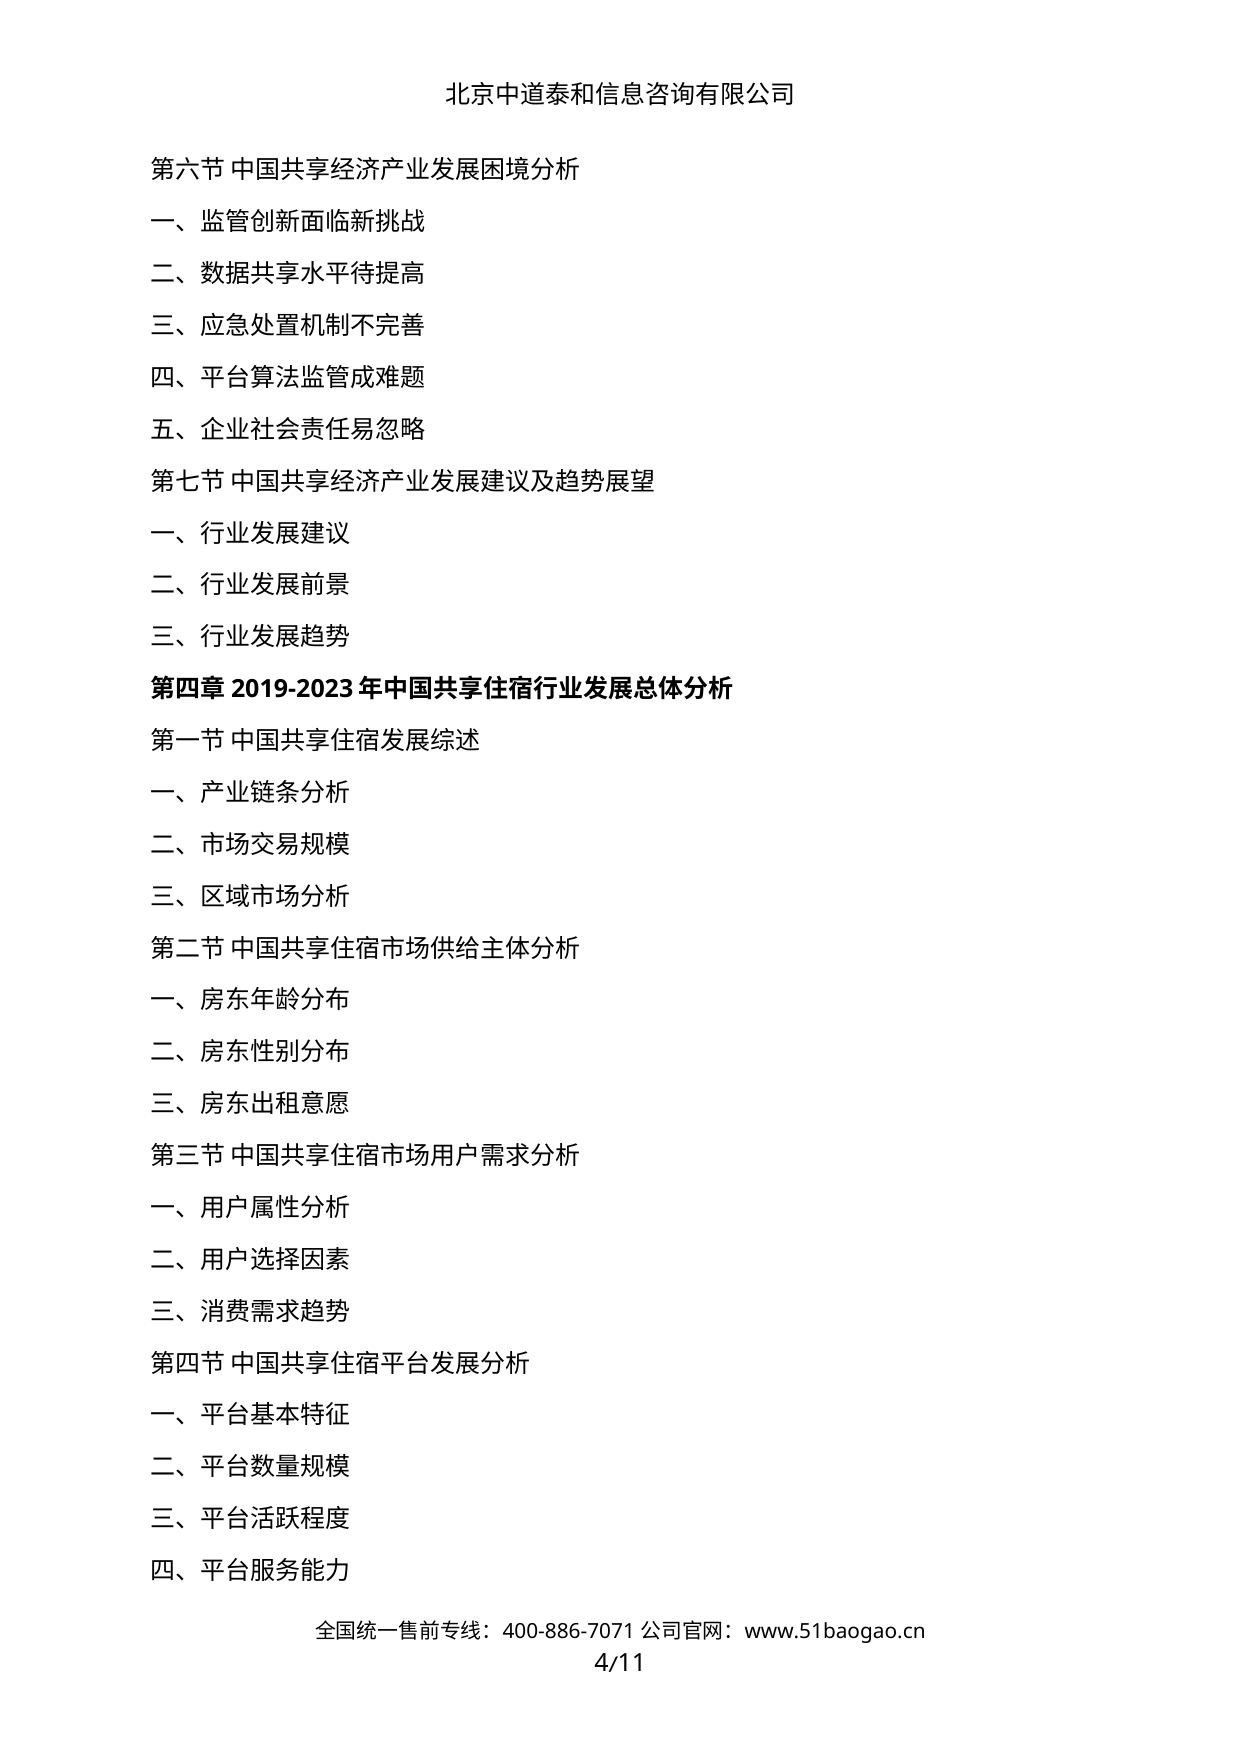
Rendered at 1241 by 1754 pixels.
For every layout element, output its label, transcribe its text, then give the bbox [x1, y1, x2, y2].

text 三、房东出租意愿 [150, 1084, 1090, 1120]
text 第四章 2019-2023年中国共享住宿行业发展总体分析 [150, 669, 1090, 705]
text 二、房东性别分布 [150, 1032, 1090, 1068]
text 一、监管创新面临新挑战 [150, 202, 1090, 238]
text 四、平台算法监管成难题 [150, 357, 1090, 394]
text 第二节 中国共享住宿市场供给主体分析 [150, 928, 1090, 964]
text 二、市场交易规模 [150, 824, 1090, 861]
text 二、用户选择因素 [150, 1239, 1090, 1276]
text 二、行业发展前景 [150, 565, 1090, 601]
text 三、消费需求趋势 [150, 1291, 1090, 1327]
text 一、产业链条分析 [150, 772, 1090, 809]
text 第三节 中国共享住宿市场用户需求分析 [150, 1136, 1090, 1172]
text 一、平台基本特征 [150, 1395, 1090, 1431]
text 三、平台活跃程度 [150, 1499, 1090, 1535]
text 二、数据共享水平待提高 [150, 254, 1090, 290]
text 第七节 中国共享经济产业发展建议及趋势展望 [150, 461, 1090, 497]
text 二、平台数量规模 [150, 1447, 1090, 1483]
text 四、平台服务能力 [150, 1551, 1090, 1587]
text 三、行业发展趋势 [150, 617, 1090, 653]
text 一、房东年龄分布 [150, 980, 1090, 1016]
text 三、应急处置机制不完善 [150, 306, 1090, 342]
text 三、区域市场分析 [150, 876, 1090, 912]
text 五、企业社会责任易忽略 [150, 409, 1090, 446]
text 第六节 中国共享经济产业发展困境分析 [150, 150, 1090, 186]
text 一、用户属性分析 [150, 1187, 1090, 1224]
text 第四节 中国共享住宿平台发展分析 [150, 1343, 1090, 1379]
text 第一节 中国共享住宿发展综述 [150, 721, 1090, 757]
text 一、行业发展建议 [150, 513, 1090, 549]
